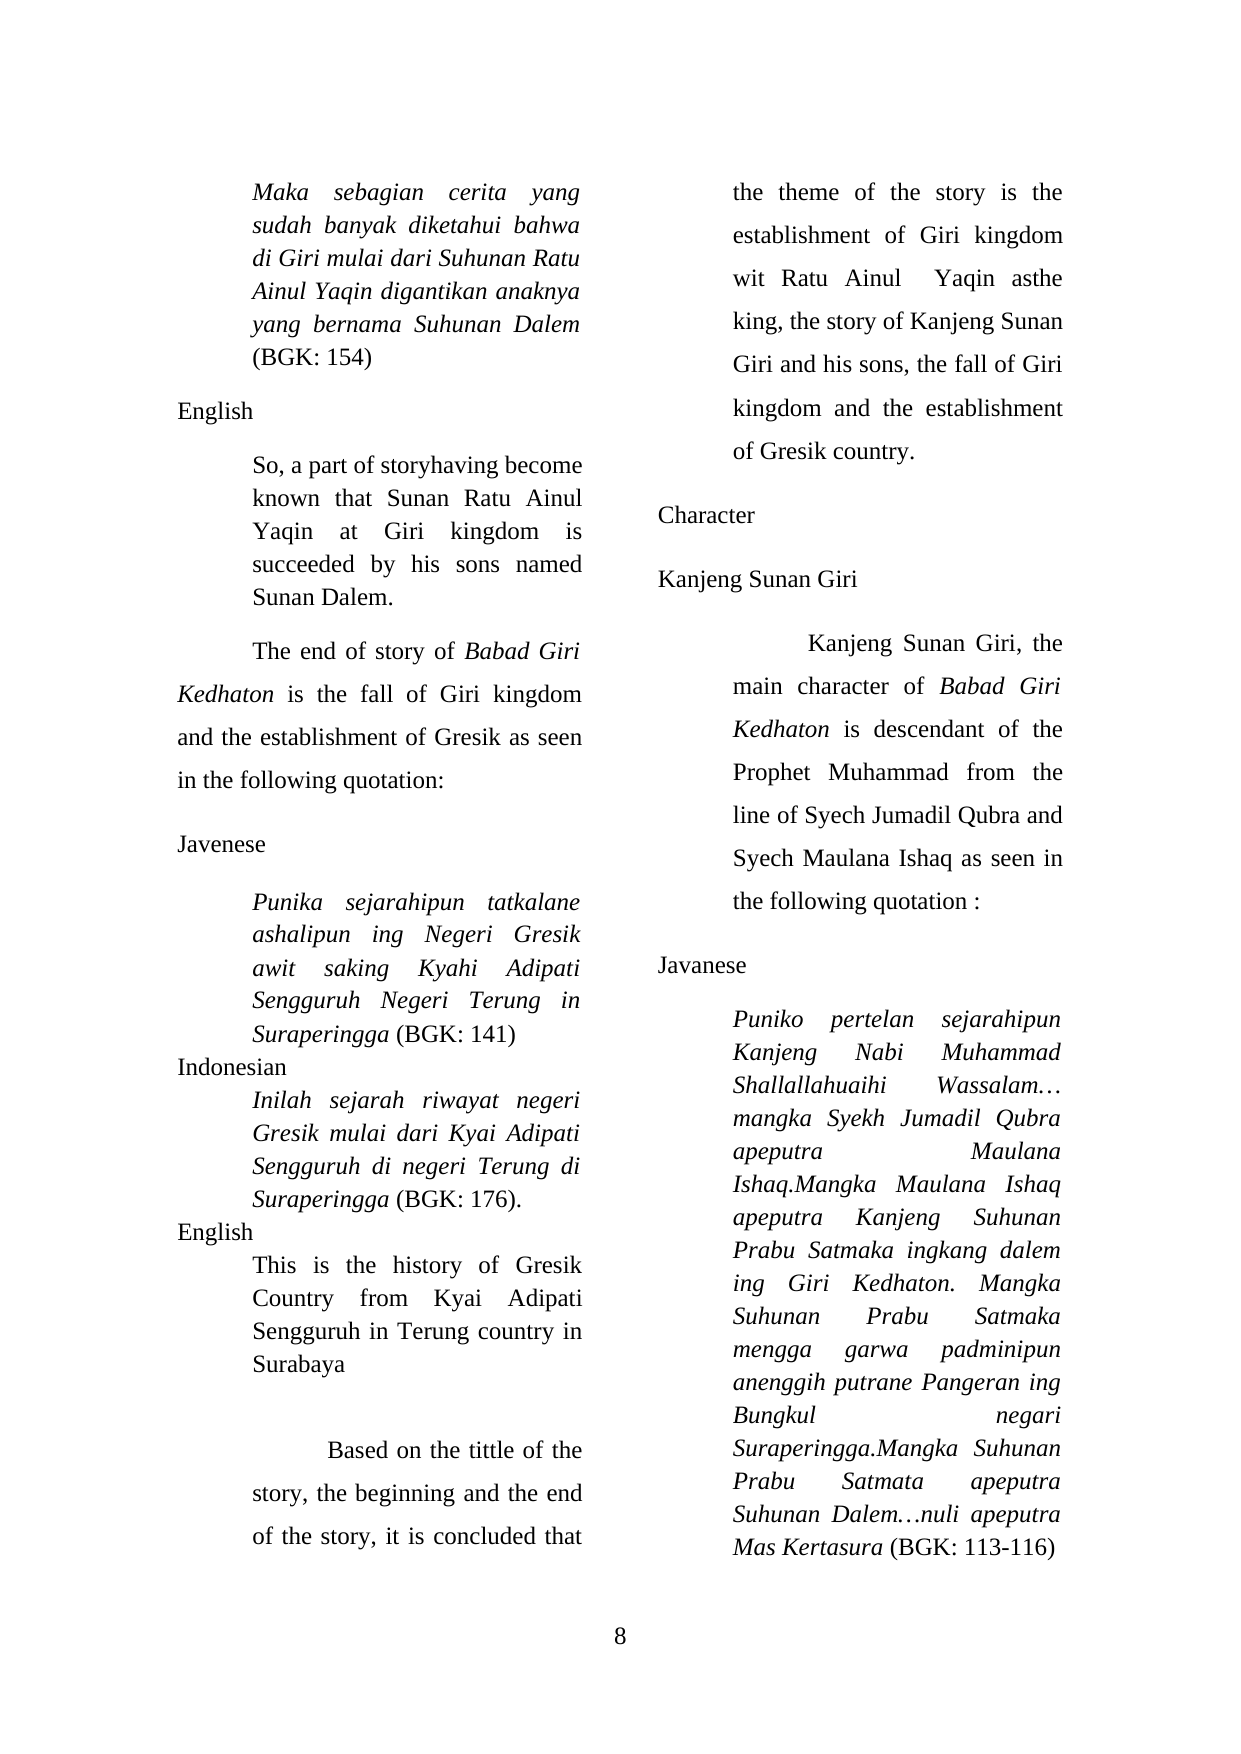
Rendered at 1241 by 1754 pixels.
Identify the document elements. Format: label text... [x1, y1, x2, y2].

text Indonesian [177, 1052, 583, 1080]
text English [177, 396, 583, 425]
text Puniko pertelan sejarahipun Kanjeng Nabi Muhammad Shallallahuaihi Wassalam…mangka Syekh Jumadil Qubra apeputra Maulana Ishaq.Mangka Maulana Ishaq apeputra Kanjeng Suhunan Prabu Satmaka ingkang dalem ing Giri Kedhaton. Mangka Suhunan Prabu Satmaka mengga garwa padminipun anenggih putrane Pangeran ing Bungkul negari Suraperingga.Mangka Suhunan Prabu Satmata apeputra Suhunan Dalem…nuli apeputra Mas Kertasura (BGK: 113-116) [658, 1004, 1063, 1561]
text Javanese [658, 950, 1063, 979]
text Javenese [177, 829, 583, 858]
text English [177, 1217, 583, 1246]
text So, a part of storyhaving become known that Sunan Ratu Ainul Yaqin at Giri kingdom is succeeded by his sons named Sunan Dalem. [177, 450, 583, 611]
text Maka sebagian cerita yang sudah banyak diketahui bahwa di Giri mulai dari Suhunan Ratu Ainul Yaqin digantikan anaknya yang bernama Suhunan Dalem (BGK: 154) [252, 177, 583, 371]
text Inilah sejarah riwayat negeri Gresik mulai dari Kyai Adipati Sengguruh di negeri Terung di Suraperingga (BGK: 176). [177, 1085, 583, 1212]
text The end of story of Babad Giri Kedhaton is the fall of Giri kingdom and the establishment of Gresik as seen in the following quotation: [177, 636, 583, 794]
text Character [658, 500, 1063, 528]
text Kanjeng Sunan Giri, the main character of Babad Giri Kedhaton is descendant of the Prophet Muhammad from the line of Syech Jumadil Qubra and Syech Maulana Ishaq as seen in the following quotation : [733, 628, 1063, 915]
text Based on the tittle of the story, the beginning and the end of the story, it is concluded that the theme of the story is the establishment of Giri kingdom wit Ratu Ainul Yaqin asthe king, the story of Kanjeng Sunan Giri and his sons, the fall of Giri kingdom and the establishment of Gresik country. [252, 1435, 583, 1550]
text Based on the tittle of the story, the beginning and the end of the story, it is concluded that the theme of the story is the establishment of Giri kingdom wit Ratu Ainul Yaqin asthe king, the story of Kanjeng Sunan Giri and his sons, the fall of Giri kingdom and the establishment of Gresik country. [733, 177, 1063, 464]
text Punika sejarahipun tatkalane ashalipun ing Negeri Gresik awit saking Kyahi Adipati Sengguruh Negeri Terung in Suraperingga (BGK: 141) [177, 887, 583, 1047]
text This is the history of Gresik Country from Kyai Adipati Sengguruh in Terung country in Surabaya [177, 1250, 583, 1378]
text Kanjeng Sunan Giri [658, 564, 1063, 592]
